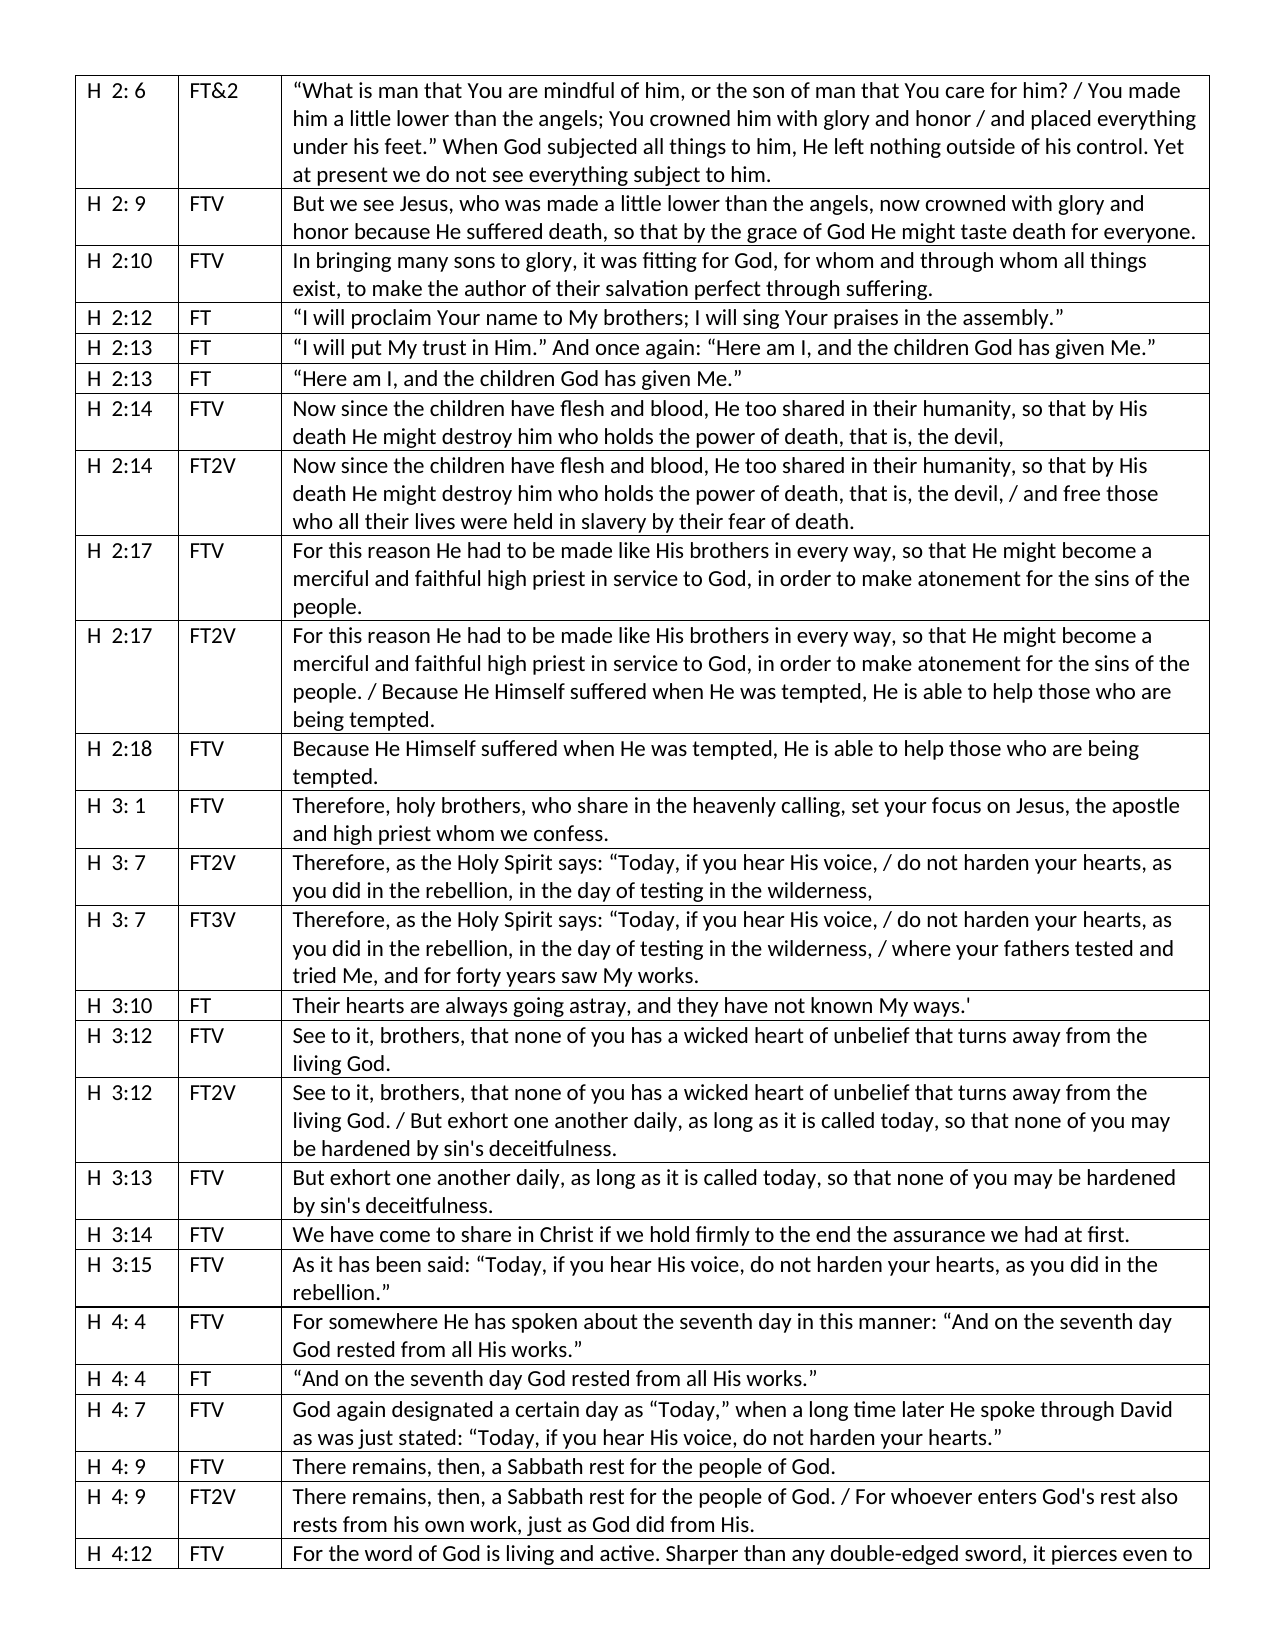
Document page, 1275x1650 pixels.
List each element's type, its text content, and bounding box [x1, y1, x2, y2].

table_cell FTV [179, 1539, 281, 1568]
table_cell God again designated a certain day as “Today,” when a long time later He spoke through David as was just stated: “Today, if you hear His voice, do not harden your hearts.” [282, 1395, 1209, 1451]
table_cell For somewhere He has spoken about the seventh day in this manner: “And on the seventh day God rested from all His works.” [282, 1308, 1209, 1363]
table_cell H 3:12 [76, 1078, 178, 1162]
table_cell Therefore, as the Holy Spirit says: “Today, if you hear His voice, / do not harden your hearts, as you did in the rebellion, in the day of testing in the wilderness, [282, 849, 1209, 904]
table_cell “Here am I, and the children God has given Me.” [282, 364, 1209, 393]
table_cell FT2V [179, 451, 281, 535]
table_cell H 3:13 [76, 1163, 178, 1219]
table_cell H 4: 9 [76, 1482, 178, 1538]
table_cell H 2:14 [76, 451, 178, 535]
table_cell FTV [179, 1308, 281, 1363]
table_cell But we see Jesus, who was made a little lower than the angels, now crowned with glory and honor because He suffered death, so that by the grace of God He might taste death for everyone. [282, 189, 1209, 245]
table_cell There remains, then, a Sabbath rest for the people of God. / For whoever enters God's rest also rests from his own work, just as God did from His. [282, 1482, 1209, 1538]
table_cell H 2:18 [76, 734, 178, 790]
table_cell FT [179, 334, 281, 363]
table_cell H 2:17 [76, 536, 178, 620]
table_cell H 2:12 [76, 303, 178, 332]
table_cell FT3V [179, 906, 281, 990]
table_cell There remains, then, a Sabbath rest for the people of God. [282, 1452, 1209, 1481]
table_cell H 3: 1 [76, 791, 178, 847]
table_cell FTV [179, 394, 281, 450]
table_cell H 2: 6 [76, 76, 178, 188]
table_cell FTV [179, 246, 281, 302]
table_cell “I will put My trust in Him.” And once again: “Here am I, and the children God has given Me.” [282, 334, 1209, 363]
table_cell FT [179, 991, 281, 1020]
table_cell H 4: 7 [76, 1395, 178, 1451]
table_cell FTV [179, 1452, 281, 1481]
table_cell H 4:12 [76, 1539, 178, 1568]
table_cell H 2:13 [76, 334, 178, 363]
table_cell “I will proclaim Your name to My brothers; I will sing Your praises in the assembly.” [282, 303, 1209, 332]
table_cell FTV [179, 734, 281, 790]
table_cell See to it, brothers, that none of you has a wicked heart of unbelief that turns away from the living God. [282, 1021, 1209, 1077]
table_cell Now since the children have flesh and blood, He too shared in their humanity, so that by His death He might destroy him who holds the power of death, that is, the devil, / and free those who all their lives were held in slavery by their fear of death. [282, 451, 1209, 535]
table_cell FT [179, 364, 281, 393]
table_cell “And on the seventh day God rested from all His works.” [282, 1365, 1209, 1394]
table_cell H 3:12 [76, 1021, 178, 1077]
table_cell H 2: 9 [76, 189, 178, 245]
table_cell Because He Himself suffered when He was tempted, He is able to help those who are being tempted. [282, 734, 1209, 790]
table_cell FTV [179, 1021, 281, 1077]
table_cell H 2:13 [76, 364, 178, 393]
table_cell For this reason He had to be made like His brothers in every way, so that He might become a merciful and faithful high priest in service to God, in order to make atonement for the sins of the people. [282, 536, 1209, 620]
table_cell FT&2 [179, 76, 281, 188]
table_cell FTV [179, 1220, 281, 1249]
table_cell “What is man that You are mindful of him, or the son of man that You care for him? / You made him a little lower than the angels; You crowned him with glory and honor / and placed everything under his feet.” When God subjected all things to him, He left nothing outside of his control. Yet at present we do not see everything subject to him. [282, 76, 1209, 188]
table_cell Now since the children have flesh and blood, He too shared in their humanity, so that by His death He might destroy him who holds the power of death, that is, the devil, [282, 394, 1209, 450]
table_cell H 3:15 [76, 1250, 178, 1306]
table_cell See to it, brothers, that none of you has a wicked heart of unbelief that turns away from the living God. / But exhort one another daily, as long as it is called today, so that none of you may be hardened by sin's deceitfulness. [282, 1078, 1209, 1162]
table_cell FTV [179, 1395, 281, 1451]
table_cell Their hearts are always going astray, and they have not known My ways.' [282, 991, 1209, 1020]
table_cell FTV [179, 536, 281, 620]
table_cell H 2:17 [76, 621, 178, 733]
table_cell FT [179, 303, 281, 332]
table_cell H 3: 7 [76, 906, 178, 990]
table_cell As it has been said: “Today, if you hear His voice, do not harden your hearts, as you did in the rebellion.” [282, 1250, 1209, 1306]
table_cell H 2:10 [76, 246, 178, 302]
table_cell FT2V [179, 1482, 281, 1538]
table_cell H 3:14 [76, 1220, 178, 1249]
table_cell H 2:14 [76, 394, 178, 450]
table_cell H 4: 9 [76, 1452, 178, 1481]
table_cell FTV [179, 1163, 281, 1219]
table_cell FT [179, 1365, 281, 1394]
table_cell H 3:10 [76, 991, 178, 1020]
table_cell FTV [179, 791, 281, 847]
table_cell FTV [179, 1250, 281, 1306]
table_cell For this reason He had to be made like His brothers in every way, so that He might become a merciful and faithful high priest in service to God, in order to make atonement for the sins of the people. / Because He Himself suffered when He was tempted, He is able to help those who are being tempted. [282, 621, 1209, 733]
table_cell FT2V [179, 621, 281, 733]
table_cell In bringing many sons to glory, it was fitting for God, for whom and through whom all things exist, to make the author of their salvation perfect through suffering. [282, 246, 1209, 302]
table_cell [282, 1539, 1209, 1568]
table_cell FT2V [179, 849, 281, 904]
table_cell H 3: 7 [76, 849, 178, 904]
table_cell FT2V [179, 1078, 281, 1162]
table_cell But exhort one another daily, as long as it is called today, so that none of you may be hardened by sin's deceitfulness. [282, 1163, 1209, 1219]
table_cell We have come to share in Christ if we hold firmly to the end the assurance we had at first. [282, 1220, 1209, 1249]
table_cell Therefore, as the Holy Spirit says: “Today, if you hear His voice, / do not harden your hearts, as you did in the rebellion, in the day of testing in the wilderness, / where your fathers tested and tried Me, and for forty years saw My works. [282, 906, 1209, 990]
table_cell Therefore, holy brothers, who share in the heavenly calling, set your focus on Jesus, the apostle and high priest whom we confess. [282, 791, 1209, 847]
table_cell H 4: 4 [76, 1365, 178, 1394]
table_cell H 4: 4 [76, 1308, 178, 1363]
table_cell FTV [179, 189, 281, 245]
